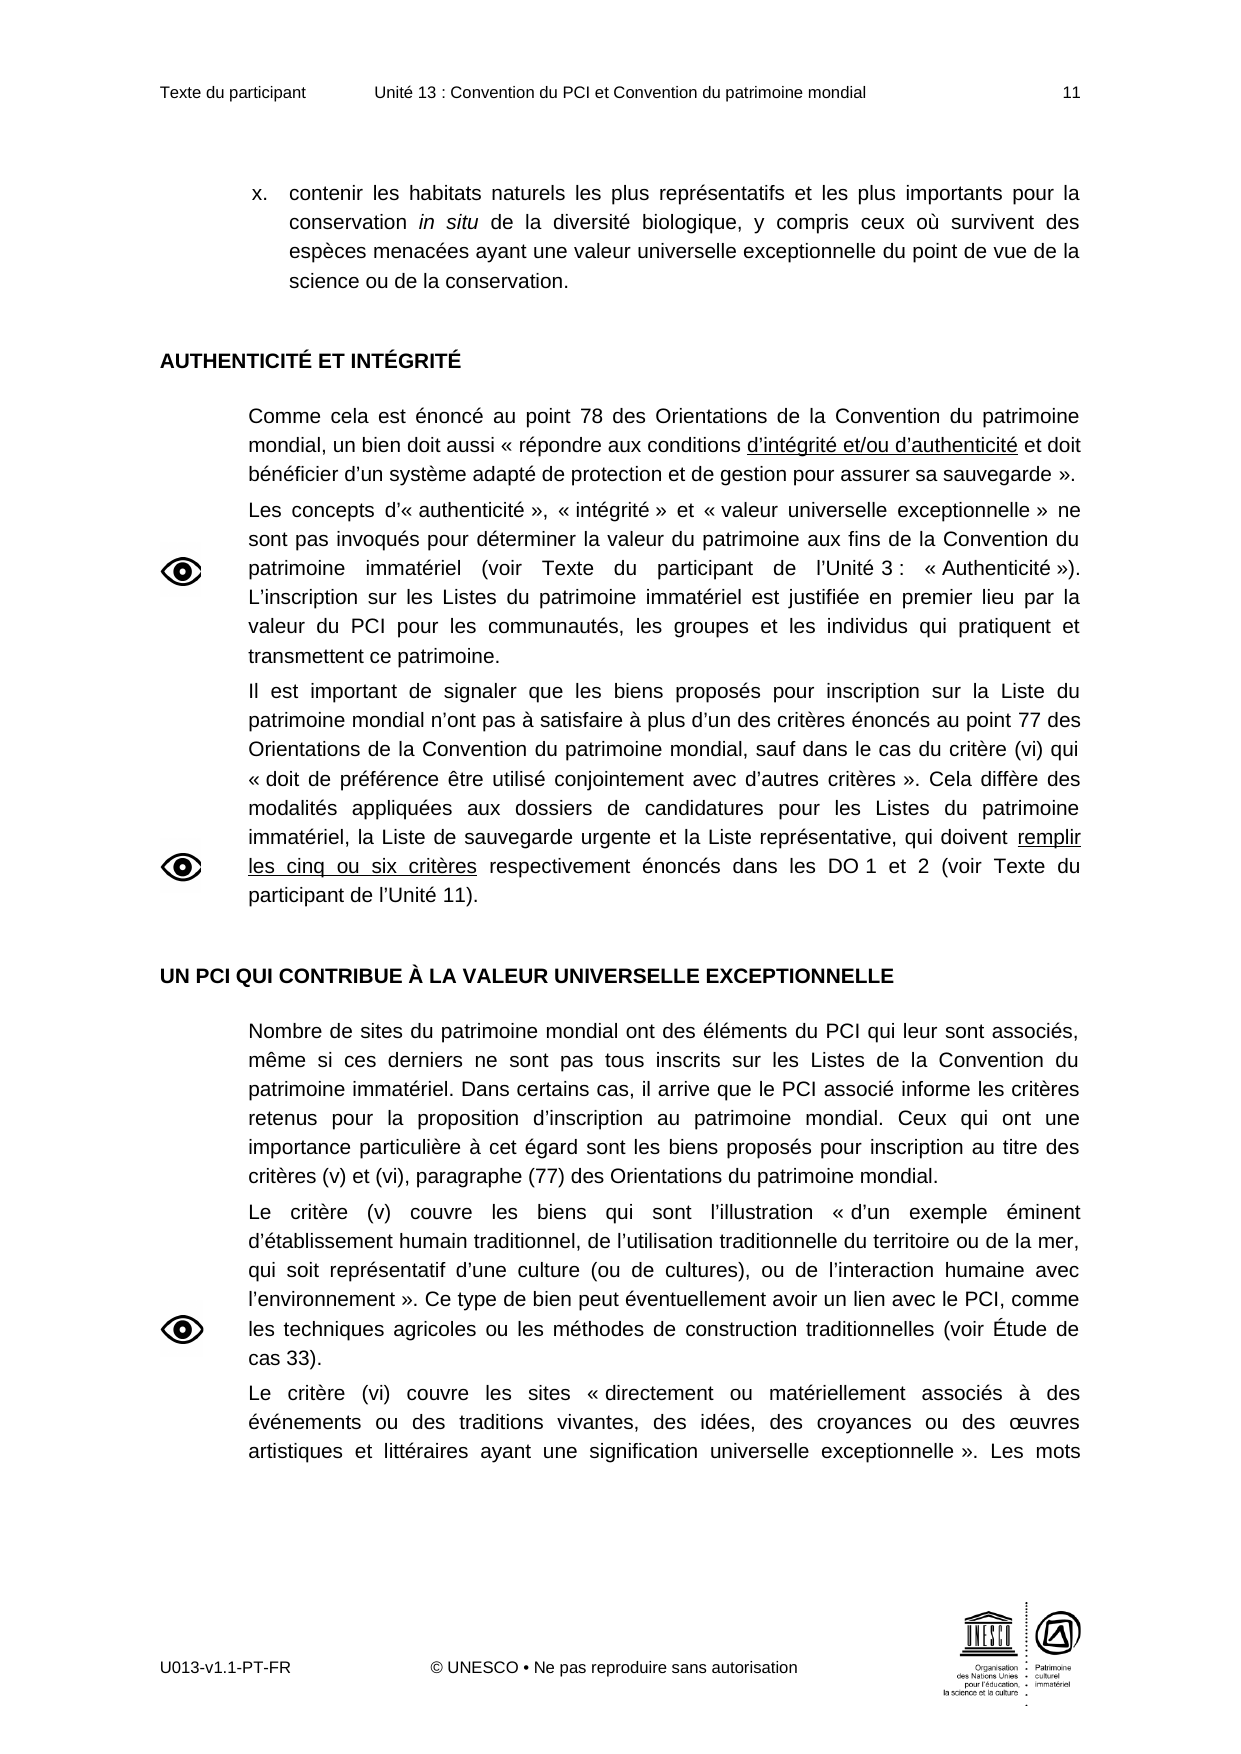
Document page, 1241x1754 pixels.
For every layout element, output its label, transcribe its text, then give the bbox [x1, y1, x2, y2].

text Nombre de sites du patrimoine mondial ont des éléments du PCI qui leur sont associés, même si ces derniers ne sont pas tous inscrits sur les Listes de la Convention du patrimoine immatériel. Dans certains cas, il arrive que le PCI associé informe les critères retenus pour la proposition d’inscription au patrimoine mondial. Ceux qui ont une importance particulière à cet égard sont les biens proposés pour inscription au titre des critères (v) et (vi), paragraphe (77) des Orientations du patrimoine mondial. [248, 1015, 1081, 1190]
subtitle Un PCI qui contribue À la valeur universelle exceptionnelle [159, 958, 1081, 990]
text Les concepts d’« authenticité », « intégrité » et « valeur universelle exceptionnelle » ne sont pas invoqués pour déterminer la valeur du patrimoine aux fins de la Convention du patrimoine immatériel (voir Texte du participant de l’Unité 3 : « Authenticité »). L’inscription sur les Listes du patrimoine immatériel est justifiée en premier lieu par la valeur du PCI pour les communautés, les groupes et les individus qui pratiquent et transmettent ce patrimoine. [248, 494, 1081, 669]
text Le critère (v) couvre les biens qui sont l’illustration « d’un exemple éminent d’établissement humain traditionnel, de l’utilisation traditionnelle du territoire ou de la mer, qui soit représentatif d’une culture (ou de cultures), ou de l’interaction humaine avec l’environnement ». Ce type de bien peut éventuellement avoir un lien avec le PCI, comme les techniques agricoles ou les méthodes de construction traditionnelles (voir Étude de cas 33). [248, 1196, 1081, 1371]
text Il est important de signaler que les biens proposés pour inscription sur la Liste du patrimoine mondial n’ont pas à satisfaire à plus d’un des critères énoncés au point 77 des Orientations de la Convention du patrimoine mondial, sauf dans le cas du critère (vi) qui « doit de préférence être utilisé conjointement avec d’autres critères ». Cela diffère des modalités appliquées aux dossiers de candidatures pour les Listes du patrimoine immatériel, la Liste de sauvegarde urgente et la Liste représentative, qui doivent remplir les cinq ou six critères respectivement énoncés dans les DO 1 et 2 (voir Texte du participant de l’Unité 11). [248, 675, 1081, 908]
picture [159, 1300, 204, 1357]
picture [159, 838, 201, 893]
picture [943, 1602, 1081, 1706]
text Comme cela est énoncé au point 78 des Orientations de la Convention du patrimoine mondial, un bien doit aussi « répondre aux conditions d’intégrité et/ou d’authenticité et doit bénéficier d’un système adapté de protection et de gestion pour assurer sa sauvegarde ». [248, 400, 1081, 488]
picture [159, 542, 201, 597]
list contenir les habitats naturels les plus représentatifs et les plus importants pour la conservation in situ de la diversité biologique, y compris ceux où survivent des espèces menacées ayant une valeur universelle exceptionnelle du point de vue de la science ou de la conservation. [252, 177, 1081, 294]
subtitle AuthenticitÉ et intÉgritÉ [159, 344, 1081, 375]
